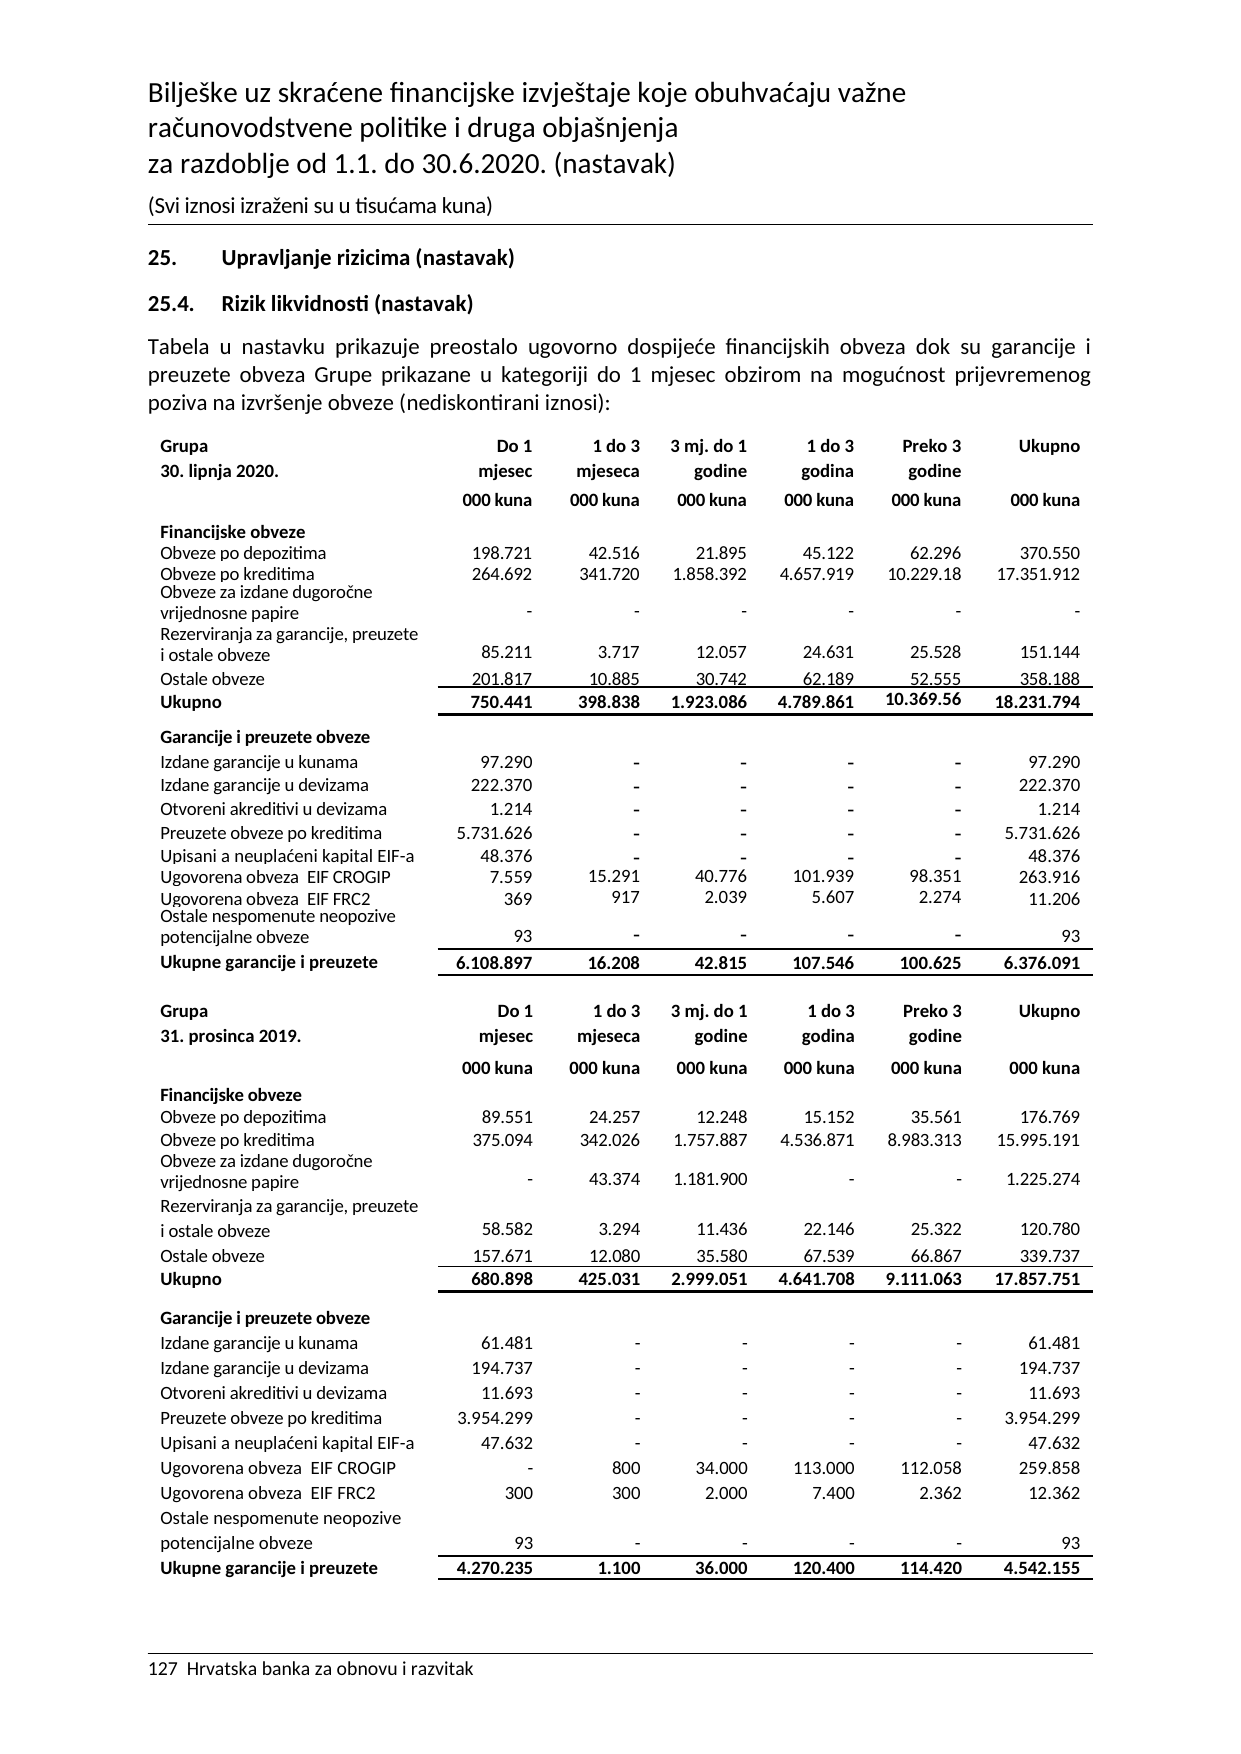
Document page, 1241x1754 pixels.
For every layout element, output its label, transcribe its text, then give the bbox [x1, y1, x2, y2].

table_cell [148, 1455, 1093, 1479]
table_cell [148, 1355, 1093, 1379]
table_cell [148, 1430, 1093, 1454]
text 25.4. Rizik likvidnosti (nastavak) [148, 289, 1093, 317]
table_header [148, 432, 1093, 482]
text Tabela u nastavku prikazuje preostalo ugovorno dospijeće financijskih obveza dok su garancije i preuzete obveza Grupe prikazane u kategoriji do 1 mjesec obzirom na mogućnost prijevremenog poziva na izvršenje obveze (nediskontirani iznosi): [148, 332, 1093, 416]
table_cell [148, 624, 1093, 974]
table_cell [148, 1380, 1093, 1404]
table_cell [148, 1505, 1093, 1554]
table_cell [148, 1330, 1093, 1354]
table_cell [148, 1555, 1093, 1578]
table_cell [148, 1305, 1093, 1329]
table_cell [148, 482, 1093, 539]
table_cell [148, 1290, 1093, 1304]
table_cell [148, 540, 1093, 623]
text 25. Upravljanje rizicima (nastavak) [148, 243, 1093, 271]
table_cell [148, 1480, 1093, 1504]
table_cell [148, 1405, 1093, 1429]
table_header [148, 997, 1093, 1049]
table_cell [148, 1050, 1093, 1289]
